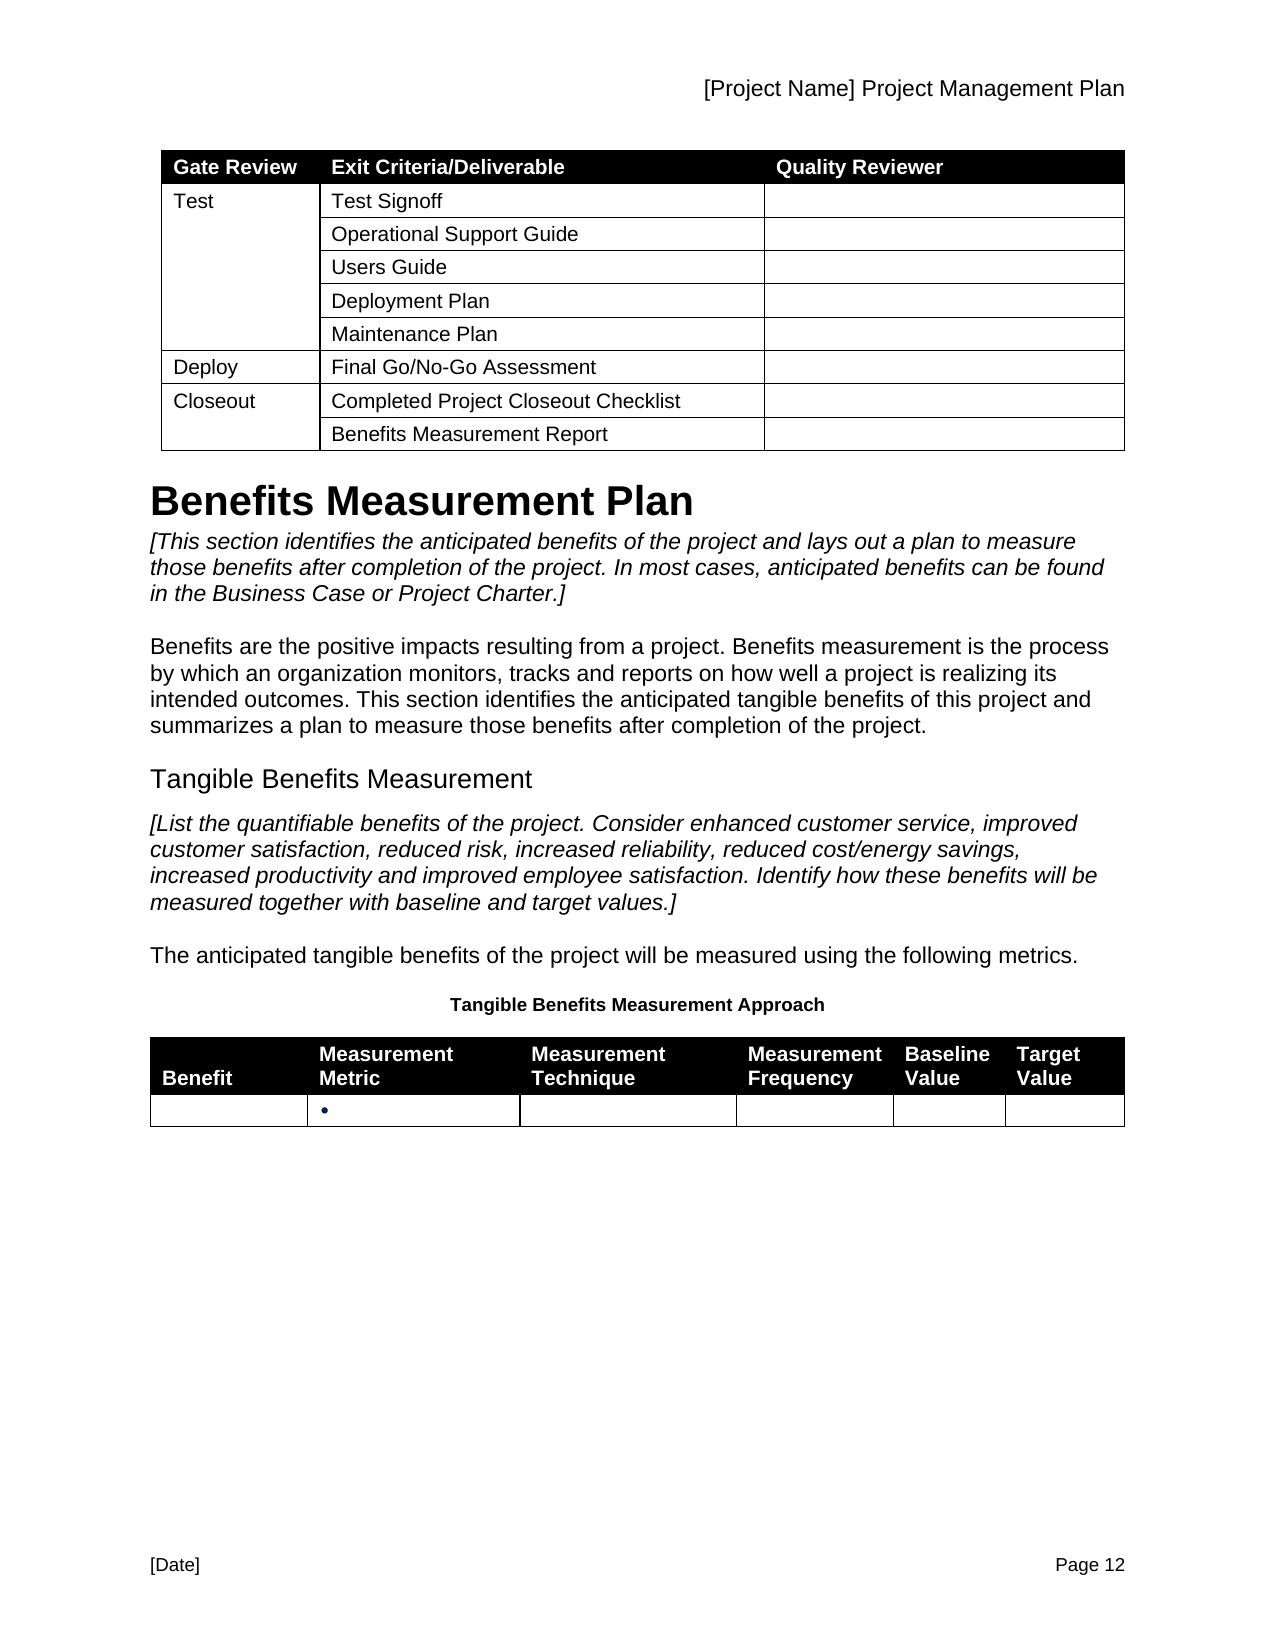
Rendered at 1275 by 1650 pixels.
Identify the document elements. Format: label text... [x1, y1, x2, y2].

table_cell [765, 284, 1124, 317]
table_cell [765, 318, 1124, 350]
table_header Baseline Value [894, 1038, 1005, 1094]
table_header Quality Reviewer [765, 151, 1124, 183]
table_cell Final Go/No-Go Assessment [321, 351, 764, 383]
table_cell [894, 1095, 1005, 1126]
table_cell Deployment Plan [321, 284, 764, 317]
text The anticipated tangible benefits of the project will be measured using the following metrics. [150, 942, 1125, 968]
table_cell Operational Support Guide [321, 218, 764, 250]
table_header Measurement Metric [308, 1038, 519, 1094]
table_cell Benefits Measurement Report [321, 418, 764, 450]
subtitle Benefits Measurement Plan [150, 476, 1125, 524]
table_cell [765, 251, 1124, 283]
table_cell Test [162, 184, 319, 350]
table_header Benefit [151, 1038, 307, 1094]
table_cell [521, 1095, 736, 1126]
table_cell Test Signoff [321, 184, 764, 217]
table_cell [765, 218, 1124, 250]
table_header Measurement Frequency [737, 1038, 893, 1094]
text Tangible Benefits Measurement Approach [150, 994, 1125, 1016]
table_header Exit Criteria/Deliverable [321, 151, 764, 183]
table_cell [737, 1095, 893, 1126]
subtitle Tangible Benefits Measurement [150, 763, 1125, 795]
table_cell Users Guide [321, 251, 764, 283]
table_header Gate Review [162, 151, 319, 183]
table_cell Deploy [162, 351, 319, 383]
table_cell [151, 1095, 307, 1126]
table_cell Maintenance Plan [321, 318, 764, 350]
text Benefits are the positive impacts resulting from a project. Benefits measurement is the process by which an organization monitors, tracks and reports on how well a project is realizing its intended outcomes. This section identifies the anticipated tangible benefits of this project and summarizes a plan to measure those benefits after completion of the project. [150, 633, 1125, 738]
table_cell [765, 418, 1124, 450]
table_cell [765, 351, 1124, 383]
table_cell [308, 1095, 519, 1126]
table_cell [765, 384, 1124, 417]
table_cell Closeout [162, 384, 319, 450]
table_cell [765, 184, 1124, 217]
text [This section identifies the anticipated benefits of the project and lays out a plan to measure those benefits after completion of the project. In most cases, anticipated benefits can be found in the Business Case or Project Charter.] [150, 528, 1125, 607]
table_cell [1006, 1095, 1124, 1126]
table_cell Completed Project Closeout Checklist [321, 384, 764, 417]
table_header Measurement Technique [521, 1038, 736, 1094]
text [List the quantifiable benefits of the project. Consider enhanced customer service, improved customer satisfaction, reduced risk, increased reliability, reduced cost/energy savings, increased productivity and improved employee satisfaction. Identify how these benefits will be measured together with baseline and target values.] [150, 810, 1125, 915]
table_header Target Value [1006, 1038, 1124, 1094]
